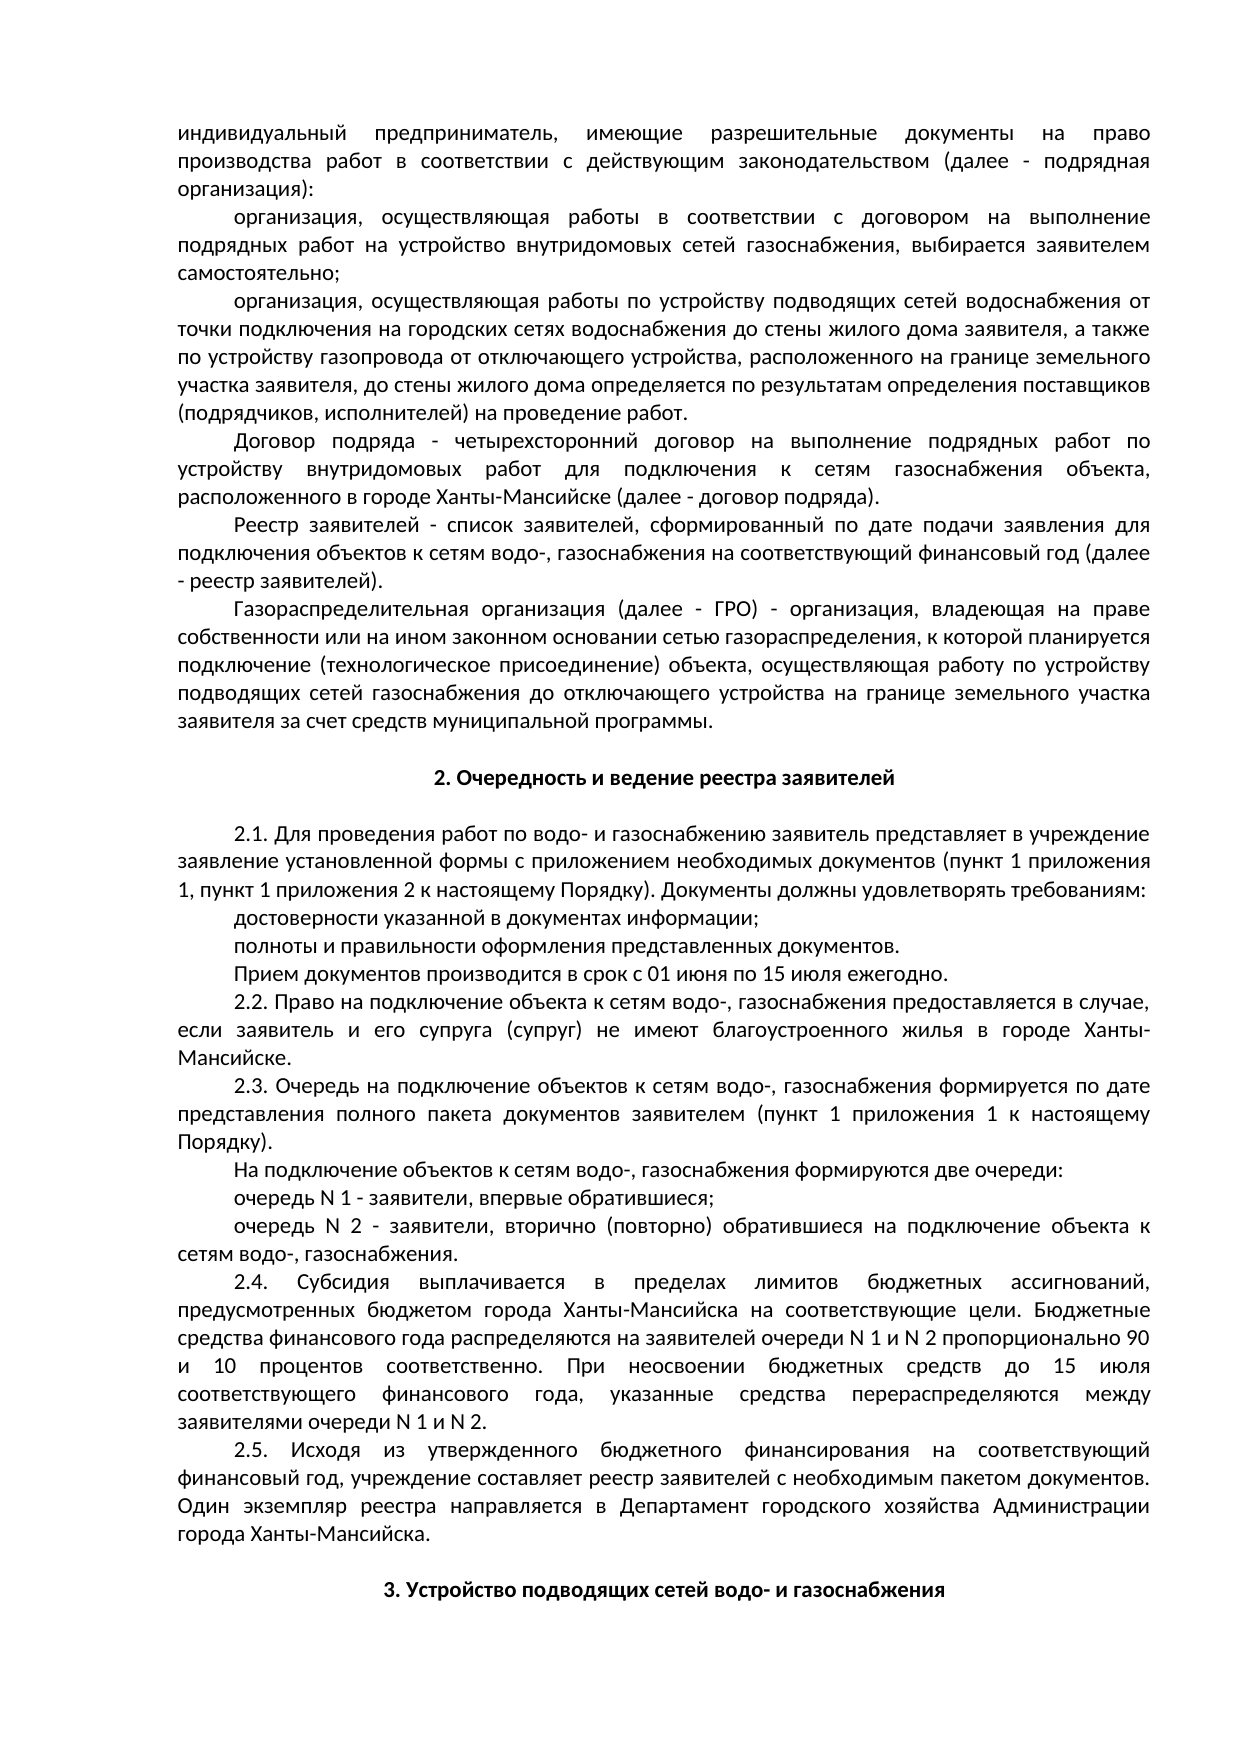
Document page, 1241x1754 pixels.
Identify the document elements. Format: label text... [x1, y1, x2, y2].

text достоверности указанной в документах информации; [177, 903, 1152, 931]
text полноты и правильности оформления представленных документов. [177, 931, 1152, 959]
text очередь N 2 - заявители, вторично (повторно) обратившиеся на подключение объекта к сетям водо-, газоснабжения. [177, 1211, 1152, 1267]
text Прием документов производится в срок с 01 июня по 15 июля ежегодно. [177, 959, 1152, 987]
title 3. Устройство подводящих сетей водо- и газоснабжения [177, 1575, 1152, 1603]
text 2.2. Право на подключение объекта к сетям водо-, газоснабжения предоставляется в случае, если заявитель и его супруга (супруг) не имеют благоустроенного жилья в городе Ханты-Мансийске. [177, 987, 1152, 1071]
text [177, 118, 1152, 202]
text 2.1. Для проведения работ по водо- и газоснабжению заявитель представляет в учреждение заявление установленной формы с приложением необходимых документов (пункт 1 приложения 1, пункт 1 приложения 2 к настоящему Порядку). Документы должны удовлетворять требованиям: [177, 819, 1152, 903]
text очередь N 1 - заявители, впервые обратившиеся; [177, 1183, 1152, 1211]
text Реестр заявителей - список заявителей, сформированный по дате подачи заявления для подключения объектов к сетям водо-, газоснабжения на соответствующий финансовый год (далее - реестр заявителей). [177, 510, 1152, 594]
text организация, осуществляющая работы по устройству подводящих сетей водоснабжения от точки подключения на городских сетях водоснабжения до стены жилого дома заявителя, а также по устройству газопровода от отключающего устройства, расположенного на границе земельного участка заявителя, до стены жилого дома определяется по результатам определения поставщиков (подрядчиков, исполнителей) на проведение работ. [177, 286, 1152, 426]
title 2. Очередность и ведение реестра заявителей [177, 763, 1152, 791]
text На подключение объектов к сетям водо-, газоснабжения формируются две очереди: [177, 1155, 1152, 1183]
text 2.3. Очередь на подключение объектов к сетям водо-, газоснабжения формируется по дате представления полного пакета документов заявителем (пункт 1 приложения 1 к настоящему Порядку). [177, 1071, 1152, 1155]
text 2.4. Субсидия выплачивается в пределах лимитов бюджетных ассигнований, предусмотренных бюджетом города Ханты-Мансийска на соответствующие цели. Бюджетные средства финансового года распределяются на заявителей очереди N 1 и N 2 пропорционально 90 и 10 процентов соответственно. При неосвоении бюджетных средств до 15 июля соответствующего финансового года, указанные средства перераспределяются между заявителями очереди N 1 и N 2. [177, 1267, 1152, 1435]
text организация, осуществляющая работы в соответствии с договором на выполнение подрядных работ на устройство внутридомовых сетей газоснабжения, выбирается заявителем самостоятельно; [177, 202, 1152, 286]
text Газораспределительная организация (далее - ГРО) - организация, владеющая на праве собственности или на ином законном основании сетью газораспределения, к которой планируется подключение (технологическое присоединение) объекта, осуществляющая работу по устройству подводящих сетей газоснабжения до отключающего устройства на границе земельного участка заявителя за счет средств муниципальной программы. [177, 594, 1152, 734]
text 2.5. Исходя из утвержденного бюджетного финансирования на соответствующий финансовый год, учреждение составляет реестр заявителей с необходимым пакетом документов. Один экземпляр реестра направляется в Департамент городского хозяйства Администрации города Ханты-Мансийска. [177, 1435, 1152, 1547]
text Договор подряда - четырехсторонний договор на выполнение подрядных работ по устройству внутридомовых работ для подключения к сетям газоснабжения объекта, расположенного в городе Ханты-Мансийске (далее - договор подряда). [177, 426, 1152, 510]
